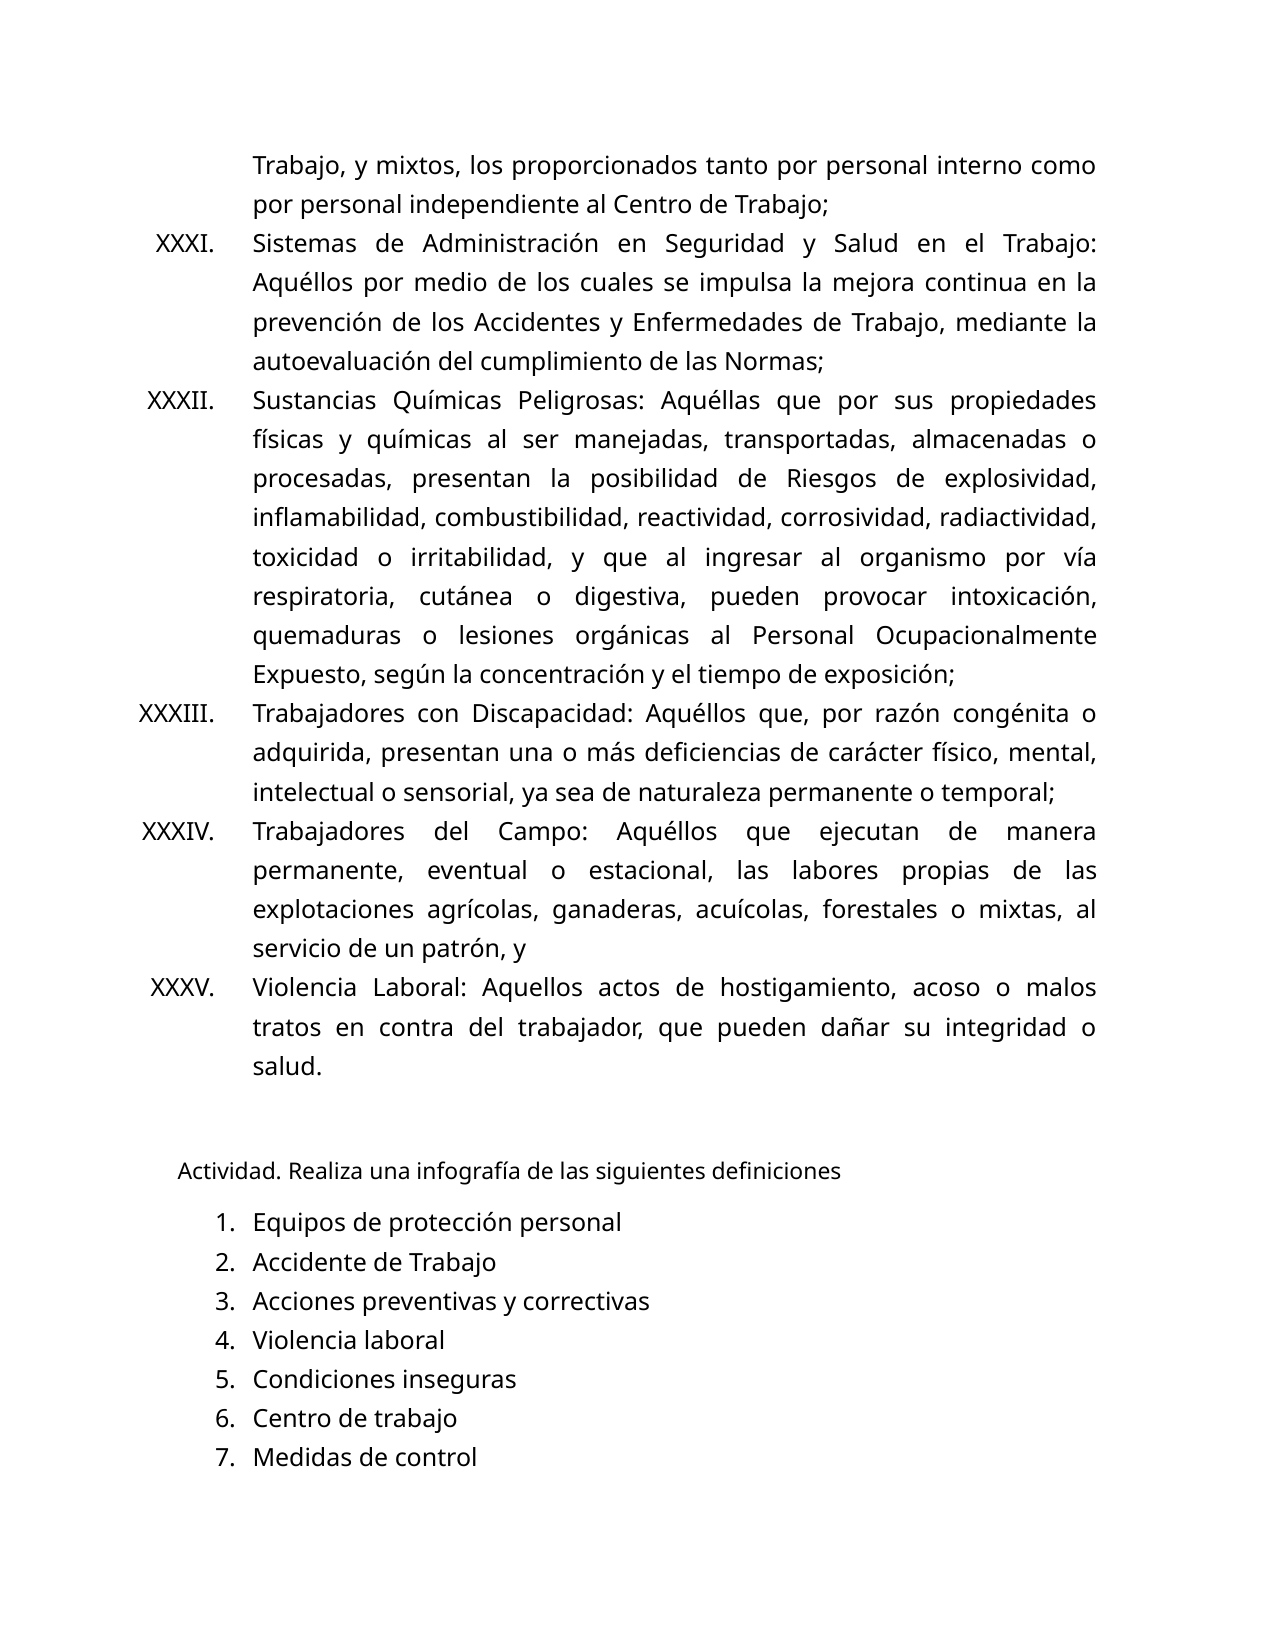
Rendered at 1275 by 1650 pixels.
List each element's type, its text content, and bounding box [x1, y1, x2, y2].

list Equipos de protección personal [215, 1205, 1098, 1239]
list Trabajadores con Discapacidad: Aquéllos que, por razón congénita o adquirida, presentan una o más deficiencias de carácter físico, mental, intelectual o sensorial, ya sea de naturaleza permanente o temporal; [215, 696, 1098, 808]
list Sustancias Químicas Peligrosas: Aquéllas que por sus propiedades físicas y químicas al ser manejadas, transportadas, almacenadas o procesadas, presentan la posibilidad de Riesgos de explosividad, inflamabilidad, combustibilidad, reactividad, corrosividad, radiactividad, toxicidad o irritabilidad, y que al ingresar al organismo por vía respiratoria, cutánea o digestiva, pueden provocar intoxicación, quemaduras o lesiones orgánicas al Personal Ocupacionalmente Expuesto, según la concentración y el tiempo de exposición; [215, 383, 1098, 691]
list Condiciones inseguras [215, 1362, 1098, 1396]
list Accidente de Trabajo [215, 1244, 1098, 1278]
list Violencia Laboral: Aquellos actos de hostigamiento, acoso o malos tratos en contra del trabajador, que pueden dañar su integridad o salud. [215, 970, 1098, 1082]
list Medidas de control [215, 1440, 1098, 1474]
list Trabajadores del Campo: Aquéllos que ejecutan de manera permanente, eventual o estacional, las labores propias de las explotaciones agrícolas, ganaderas, acuícolas, forestales o mixtas, al servicio de un patrón, y [215, 813, 1098, 965]
list Violencia laboral [215, 1323, 1098, 1357]
list Sistemas de Administración en Seguridad y Salud en el Trabajo: Aquéllos por medio de los cuales se impulsa la mejora continua en la prevención de los Accidentes y Enfermedades de Trabajo, mediante la autoevaluación del cumplimiento de las Normas; [215, 226, 1098, 377]
text Actividad. Realiza una infografía de las siguientes definiciones [177, 1155, 1098, 1186]
list Centro de trabajo [215, 1401, 1098, 1435]
list Acciones preventivas y correctivas [215, 1283, 1098, 1317]
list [215, 148, 1098, 221]
